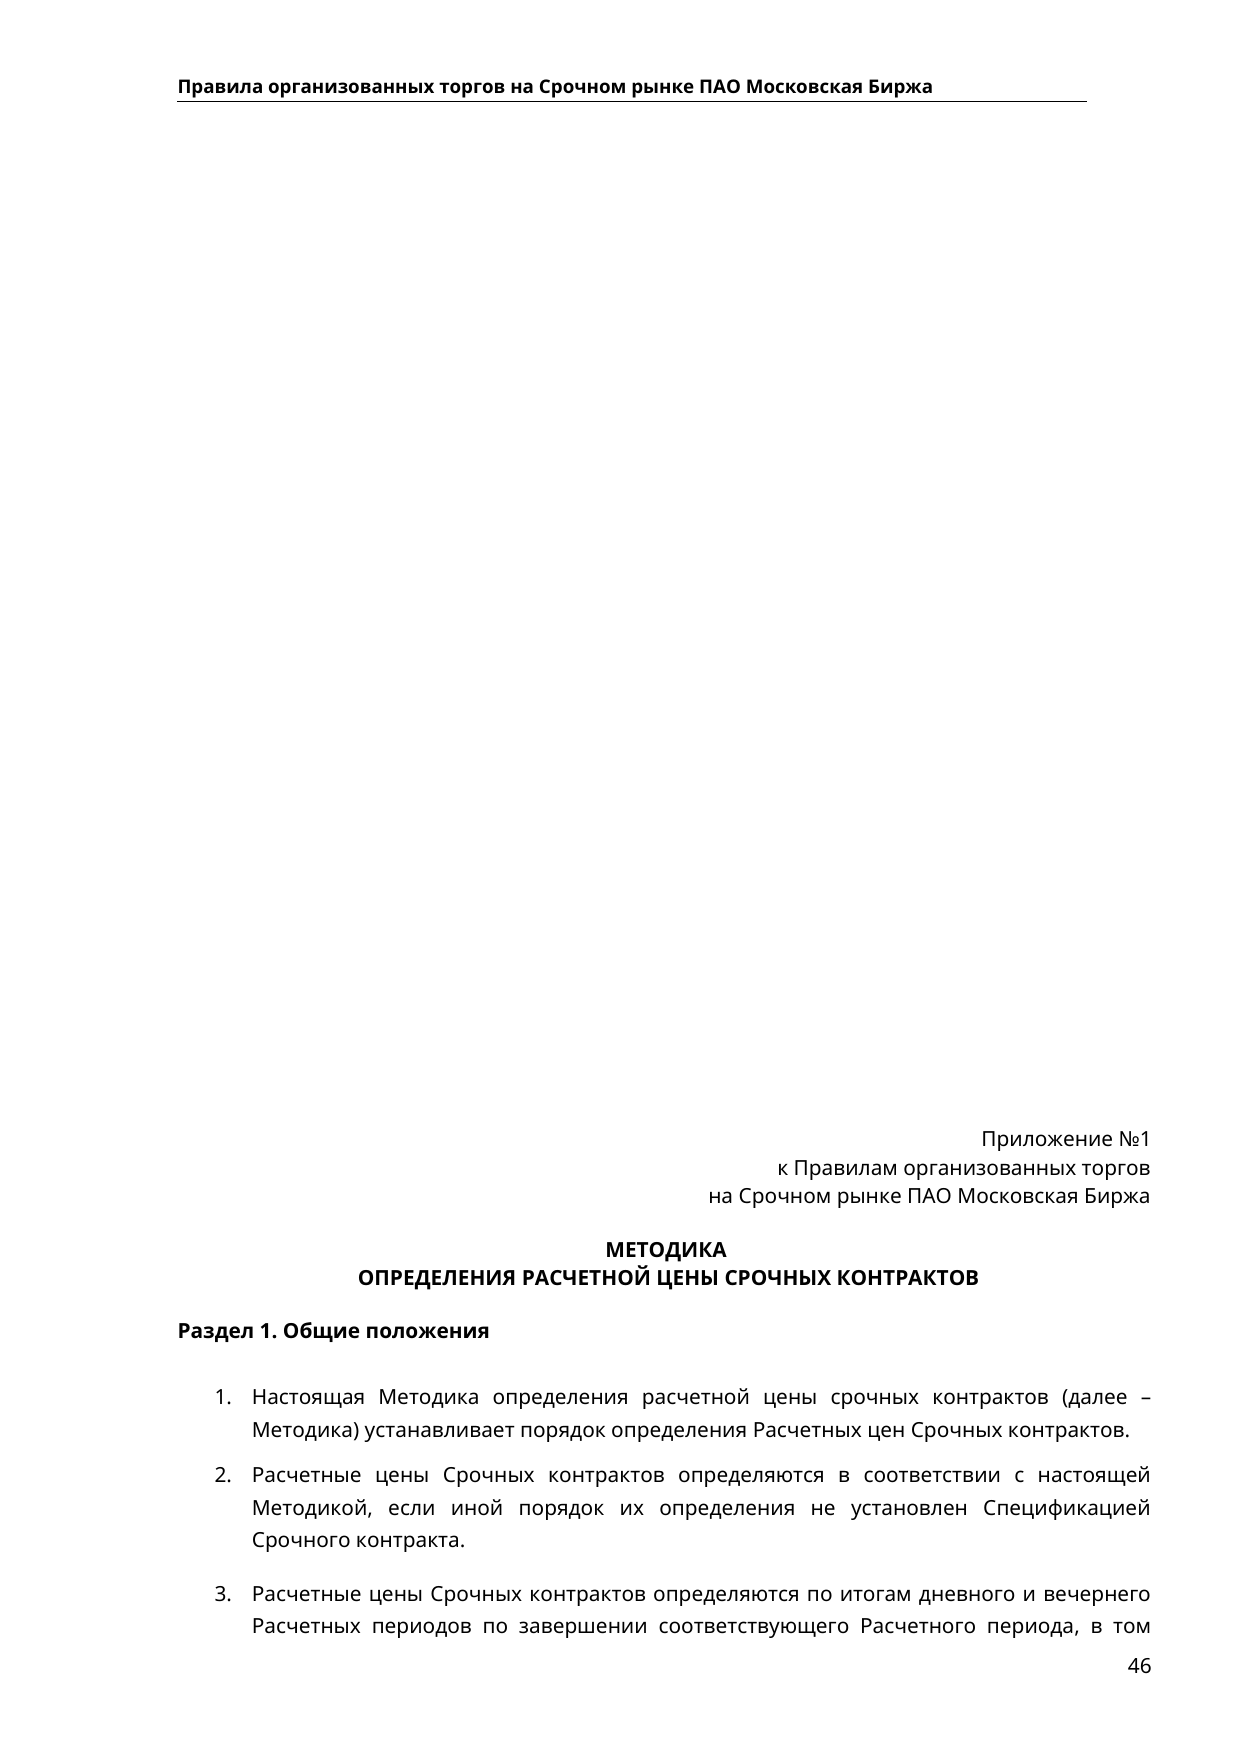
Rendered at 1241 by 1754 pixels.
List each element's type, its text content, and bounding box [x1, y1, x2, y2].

text Раздел 1. Общие положения [177, 1317, 1160, 1345]
text МЕТОДИКА ОПРЕДЕЛЕНИЯ РАСЧЕТНОЙ ЦЕНЫ СРОЧНЫХ КОНТРАКТОВ [177, 1235, 1160, 1292]
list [214, 1579, 1152, 1640]
text Приложение №1 [177, 1124, 1152, 1153]
text на Срочном рынке ПАО Московская Биржа [251, 1181, 1151, 1210]
text к Правилам организованных торгов [251, 1153, 1151, 1181]
list Настоящая Методика определения расчетной цены срочных контрактов (далее – Методика) устанавливает порядок определения Расчетных цен Срочных контрактов. [214, 1382, 1152, 1443]
list Расчетные цены Срочных контрактов определяются в соответствии с настоящей Методикой, если иной порядок их определения не установлен Спецификацией Срочного контракта. [214, 1460, 1152, 1554]
